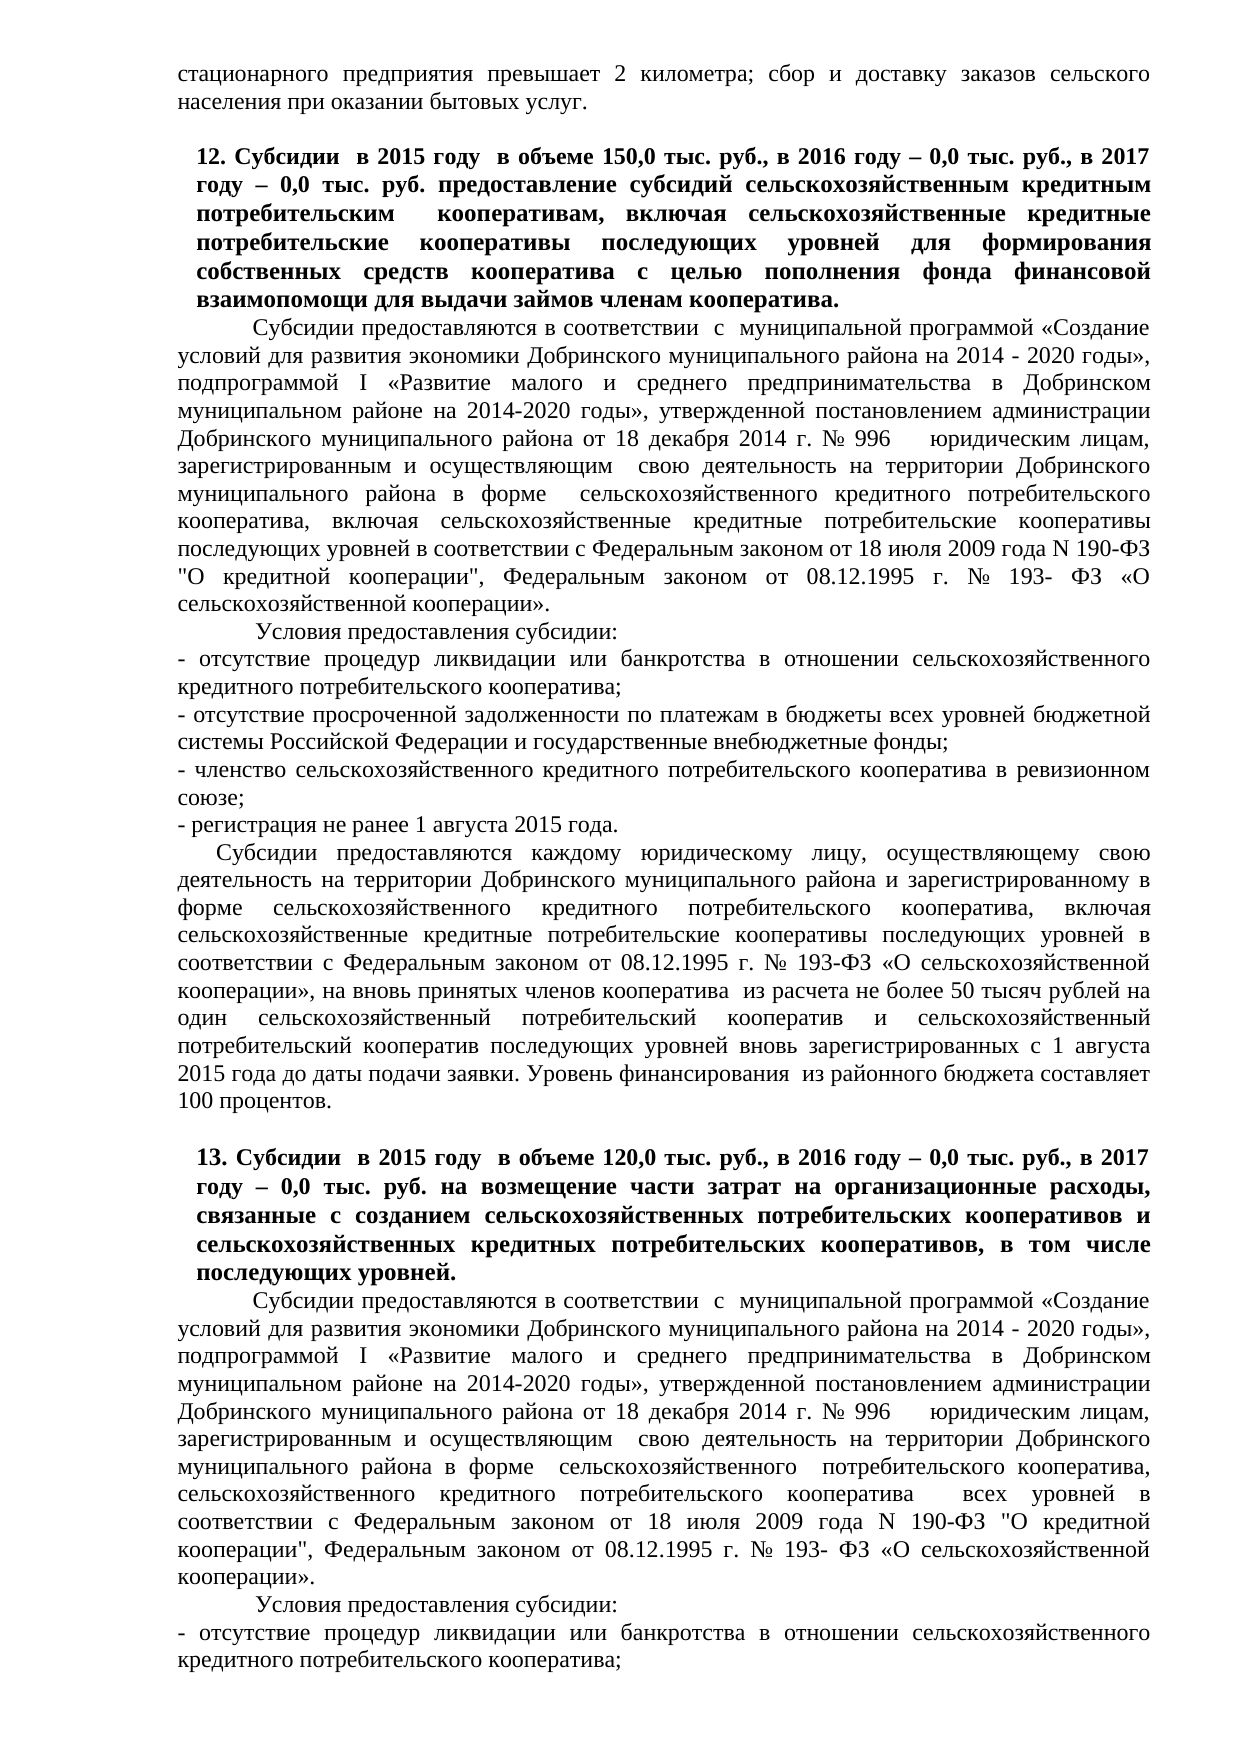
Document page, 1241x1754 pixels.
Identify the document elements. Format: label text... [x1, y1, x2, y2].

text 12. Субсидии в 2015 году в объеме 150,0 тыс. руб., в 2016 году – 0,0 тыс. руб., в 2017 году – 0,0 тыс. руб. предоставление субсидий сельскохозяйственным кредитным потребительским кооперативам, включая сельскохозяйственные кредитные потребительские кооперативы последующих уровней для формирования собственных средств кооператива с целью пополнения фонда финансовой взаимопомощи для выдачи займов членам кооператива. [196, 142, 1152, 313]
text Субсидии предоставляются в соответствии с муниципальной программой «Создание условий для развития экономики Добринского муниципального района на 2014 - 2020 годы», подпрограммой I «Развитие малого и среднего предпринимательства в Добринском муниципальном районе на 2014-2020 годы», утвержденной постановлением администрации Добринского муниципального района от 18 декабря 2014 г. № 996 юридическим лицам, зарегистрированным и осуществляющим свою деятельность на территории Добринского муниципального района в форме сельскохозяйственного потребительского кооператива, сельскохозяйственного кредитного потребительского кооператива всех уровней в соответствии с Федеральным законом от 18 июля 2009 года N 190-ФЗ "О кредитной кооперации", Федеральным законом от 08.12.1995 г. № 193- ФЗ «О сельскохозяйственной кооперации». [177, 1286, 1152, 1590]
text - отсутствие процедур ликвидации или банкротства в отношении сельскохозяйственного кредитного потребительского кооператива; [177, 644, 1152, 700]
text - отсутствие просроченной задолженности по платежам в бюджеты всех уровней бюджетной системы Российской Федерации и государственные внебюджетные фонды; [177, 700, 1152, 755]
text - отсутствие процедур ликвидации или банкротства в отношении сельскохозяйственного кредитного потребительского кооператива; [177, 1617, 1152, 1673]
text Условия предоставления субсидии: [177, 617, 1152, 644]
text Субсидии предоставляются каждому юридическому лицу, осуществляющему свою деятельность на территории Добринского муниципального района и зарегистрированному в форме сельскохозяйственного кредитного потребительского кооператива, включая сельскохозяйственные кредитные потребительские кооперативы последующих уровней в соответствии с Федеральным законом от 08.12.1995 г. № 193-ФЗ «О сельскохозяйственной кооперации», на вновь принятых членов кооператива из расчета не более 50 тысяч рублей на один сельскохозяйственный потребительский кооператив и сельскохозяйственный потребительский кооператив последующих уровней вновь зарегистрированных с 1 августа 2015 года до даты подачи заявки. Уровень финансирования из районного бюджета составляет 100 процентов. [177, 838, 1152, 1114]
text - членство сельскохозяйственного кредитного потребительского кооператива в ревизионном союзе; [177, 755, 1152, 810]
text - регистрация не ранее 1 августа 2015 года. [177, 810, 1152, 838]
text 13. Субсидии в 2015 году в объеме 120,0 тыс. руб., в 2016 году – 0,0 тыс. руб., в 2017 году – 0,0 тыс. руб. на возмещение части затрат на организационные расходы, связанные с созданием сельскохозяйственных потребительских кооперативов и сельскохозяйственных кредитных потребительских кооперативов, в том числе последующих уровней. [196, 1142, 1152, 1286]
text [177, 59, 1152, 114]
text Условия предоставления субсидии: [177, 1590, 1152, 1617]
text Субсидии предоставляются в соответствии с муниципальной программой «Создание условий для развития экономики Добринского муниципального района на 2014 - 2020 годы», подпрограммой I «Развитие малого и среднего предпринимательства в Добринском муниципальном районе на 2014-2020 годы», утвержденной постановлением администрации Добринского муниципального района от 18 декабря 2014 г. № 996 юридическим лицам, зарегистрированным и осуществляющим свою деятельность на территории Добринского муниципального района в форме сельскохозяйственного кредитного потребительского кооператива, включая сельскохозяйственные кредитные потребительские кооперативы последующих уровней в соответствии с Федеральным законом от 18 июля 2009 года N 190-ФЗ "О кредитной кооперации", Федеральным законом от 08.12.1995 г. № 193- ФЗ «О сельскохозяйственной кооперации». [177, 313, 1152, 617]
